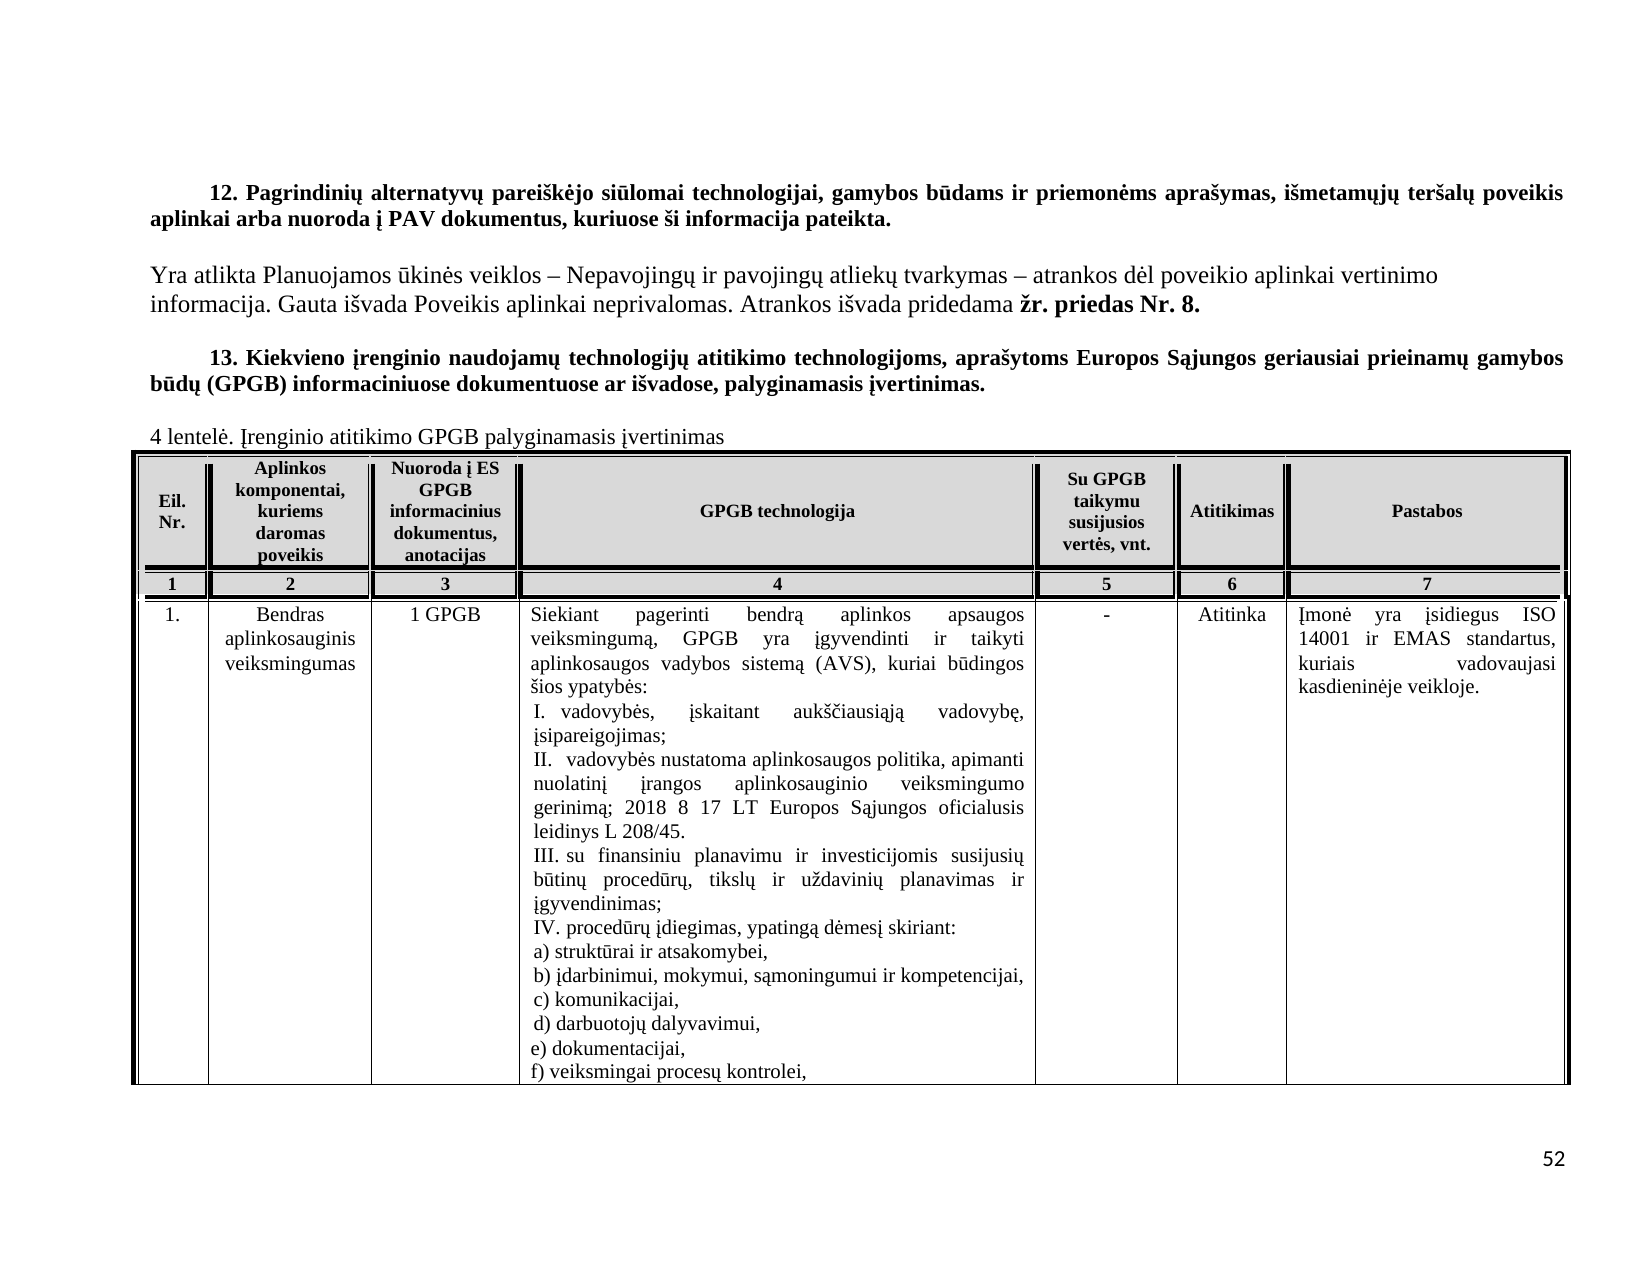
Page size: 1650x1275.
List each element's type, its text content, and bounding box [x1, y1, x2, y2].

text 13. Kiekvieno įrenginio naudojamų technologijų atitikimo technologijoms, aprašytoms Europos Sąjungos geriausiai prieinamų gamybos būdų (GPGB) informaciniuose dokumentuose ar išvadose, palyginamasis įvertinimas. [150, 344, 1565, 397]
table_cell 3 [375, 573, 515, 594]
table_header Aplinkos komponentai, kuriems daromas poveikis [209, 454, 371, 565]
table_cell 1. [136, 595, 208, 1083]
table_cell Atitinka [1178, 602, 1286, 1083]
text 4 lentelė. Įrenginio atitikimo GPGB palyginamasis įvertinimas [150, 423, 1565, 449]
table_cell 1 GPGB [372, 602, 519, 1083]
table_cell 7 [1287, 565, 1567, 594]
table_header Su GPGB taikymu susijusios vertės, vnt. [1036, 454, 1177, 565]
table_cell 2 [213, 573, 368, 594]
table_cell 5 [1040, 573, 1173, 594]
table_header Nuoroda į ES GPGB informacinius dokumentus, anotacijas [371, 454, 519, 565]
text Yra atlikta Planuojamos ūkinės veiklos – Nepavojingų ir pavojingų atliekų tvarkymas – atrankos dėl poveikio aplinkai vertinimo informacija. Gauta išvada Poveikis aplinkai neprivalomas. Atrankos išvada pridedama žr. priedas Nr. 8. [150, 260, 1565, 318]
table_header Atitikimas [1177, 454, 1287, 565]
table_cell 1 [136, 565, 209, 594]
table_cell Įmonė yra įsidiegus ISO 14001 ir EMAS standartus, kuriais vadovaujasi kasdieninėje veikloje. [1287, 595, 1567, 1083]
table_header GPGB technologija [519, 454, 1036, 565]
table_cell Bendras aplinkosauginis veiksmingumas [209, 602, 371, 1083]
table_cell - [1036, 602, 1177, 1083]
text 12. Pagrindinių alternatyvų pareiškėjo siūlomai technologijai, gamybos būdams ir priemonėms aprašymas, išmetamųjų teršalų poveikis aplinkai arba nuoroda į PAV dokumentus, kuriuose ši informacija pateikta. [150, 179, 1565, 231]
table_cell 6 [1181, 573, 1283, 594]
table_cell 4 [523, 573, 1032, 594]
table_header Pastabos [1287, 457, 1564, 565]
table_header Eil. Nr. [136, 454, 209, 565]
